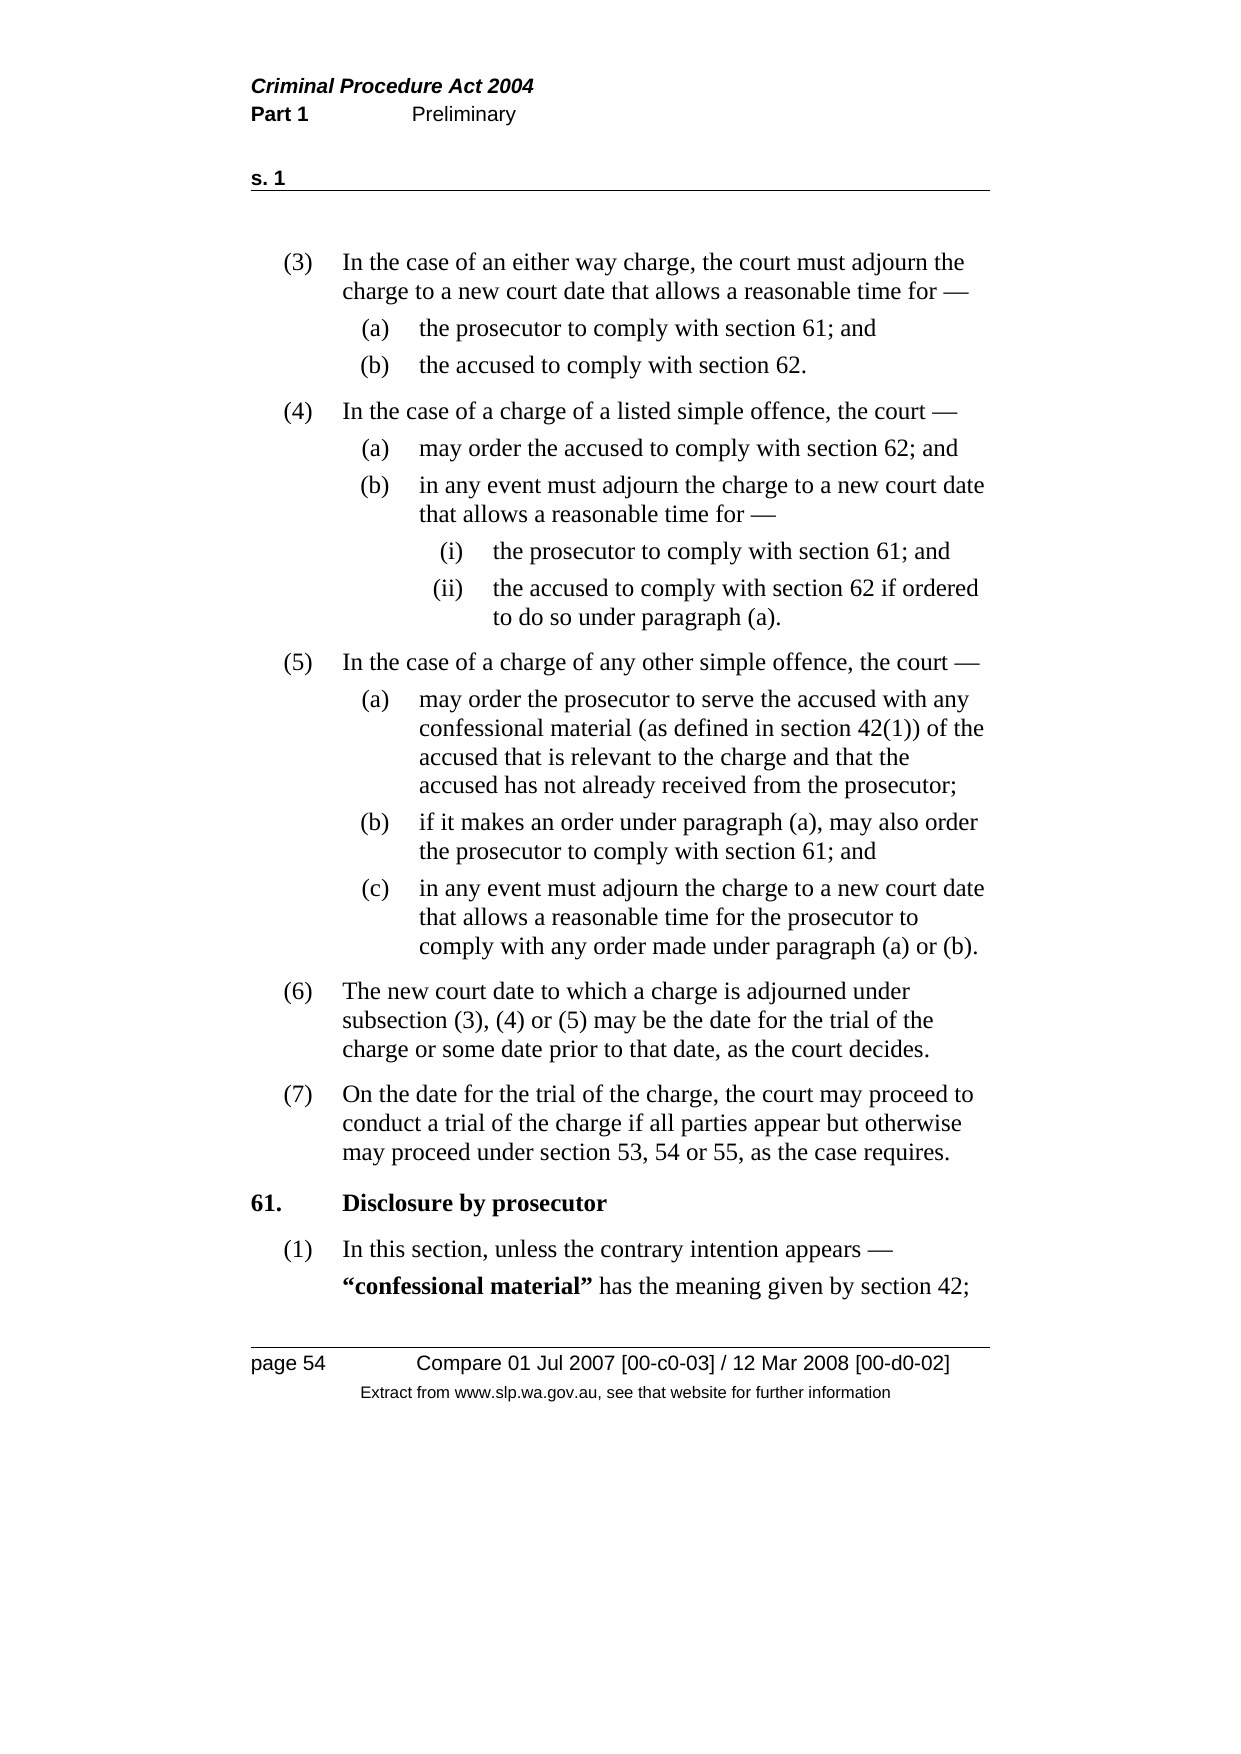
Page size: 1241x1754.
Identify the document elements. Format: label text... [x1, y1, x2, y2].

text (i) the prosecutor to comply with section 61; and [251, 536, 990, 564]
text (3) In the case of an either way charge, the court must adjourn the charge to a new court date that allows a reasonable time for — [251, 247, 990, 305]
text (7) On the date for the trial of the charge, the court may proceed to conduct a trial of the charge if all parties appear but otherwise may proceed under section 53, 54 or 55, as the case requires. [251, 1079, 990, 1165]
text (ii) the accused to comply with section 62 if ordered to do so under paragraph (a). [251, 573, 990, 630]
text (a) may order the accused to comply with section 62; and [251, 433, 990, 462]
text (a) the prosecutor to comply with section 61; and [251, 313, 990, 342]
text (1) In this section, unless the contrary intention appears — [251, 1234, 990, 1262]
text (b) in any event must adjourn the charge to a new court date that allows a reasonable time for — [251, 470, 990, 527]
text (4) In the case of a charge of a listed simple offence, the court — [251, 396, 990, 424]
text (6) The new court date to which a charge is adjourned under subsection (3), (4) or (5) may be the date for the trial of the charge or some date prior to that date, as the court decides. [251, 976, 990, 1062]
text (5) In the case of a charge of any other simple offence, the court — [251, 647, 990, 676]
text (c) in any event must adjourn the charge to a new court date that allows a reasonable time for the prosecutor to comply with any order made under paragraph (a) or (b). [251, 873, 990, 959]
text “confessional material” has the meaning given by section 42; [251, 1271, 990, 1299]
text (b) the accused to comply with section 62. [251, 350, 990, 379]
text (a) may order the prosecutor to serve the accused with any confessional material (as defined in section 42(1)) of the accused that is relevant to the charge and that the accused has not already received from the prosecutor; [251, 684, 990, 799]
subtitle 61. Disclosure by prosecutor [251, 1188, 990, 1217]
text (b) if it makes an order under paragraph (a), may also order the prosecutor to comply with section 61; and [251, 807, 990, 865]
